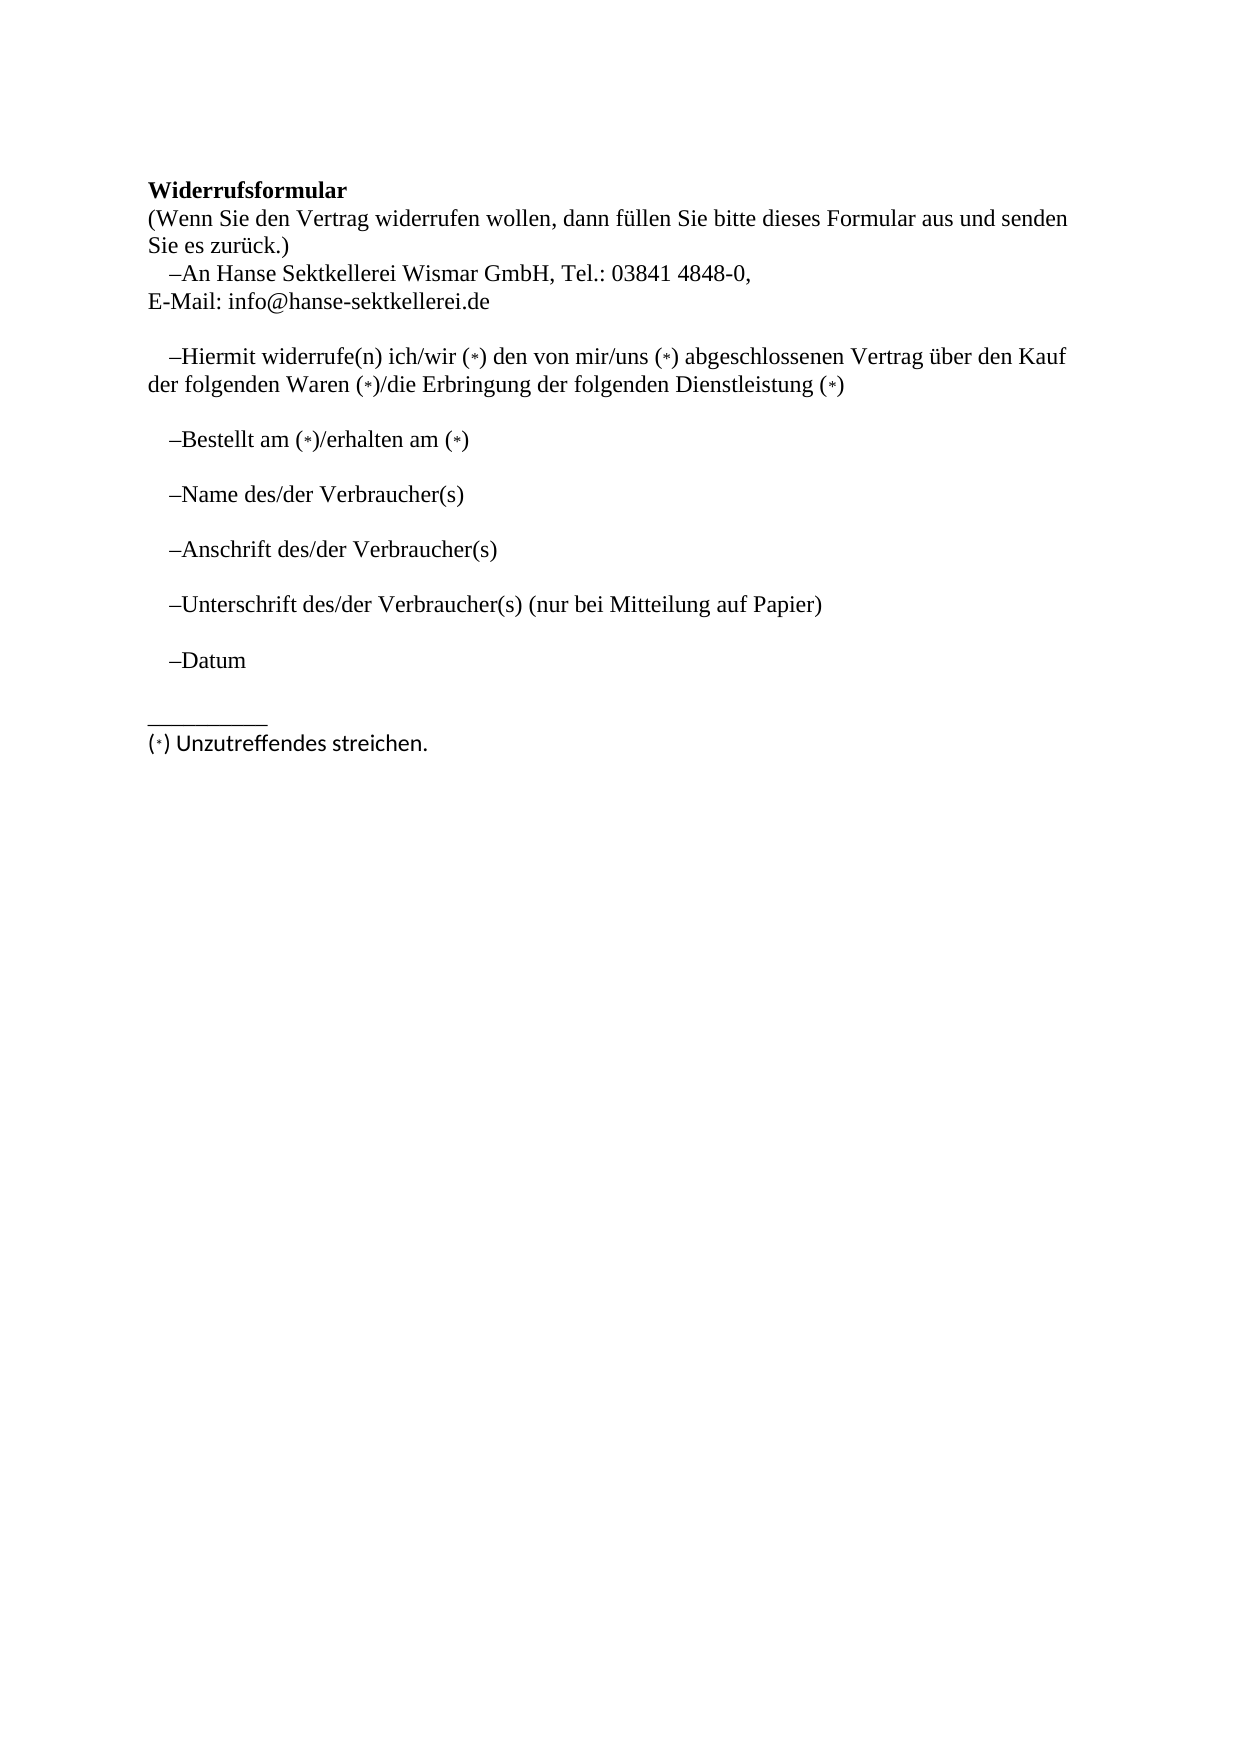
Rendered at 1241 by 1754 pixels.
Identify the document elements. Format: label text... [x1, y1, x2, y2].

text  –An Hanse Sektkellerei Wismar GmbH, Tel.: 03841 4848-0, [148, 259, 1093, 287]
text  –Anschrift des/der Verbraucher(s) [148, 535, 1093, 563]
text Widerrufsformular [148, 176, 1093, 204]
text  –Hiermit widerrufe(n) ich/wir (*) den von mir/uns (*) abgeschlossenen Vertrag über den Kauf der folgenden Waren (*)/die Erbringung der folgenden Dienstleistung (*) [148, 342, 1093, 397]
text (Wenn Sie den Vertrag widerrufen wollen, dann füllen Sie bitte dieses Formular aus und senden Sie es zurück.) [148, 204, 1093, 259]
text  –Name des/der Verbraucher(s) [148, 480, 1093, 508]
text  –Unterschrift des/der Verbraucher(s) (nur bei Mitteilung auf Papier) [148, 590, 1093, 618]
text __________ [148, 701, 1093, 728]
text E-Mail: info@hanse-sektkellerei.de [148, 287, 1093, 314]
text  –Bestellt am (*)/erhalten am (*) [148, 425, 1093, 452]
text (*) Unzutreffendes streichen. [148, 728, 1093, 758]
text  –Datum [148, 646, 1093, 673]
